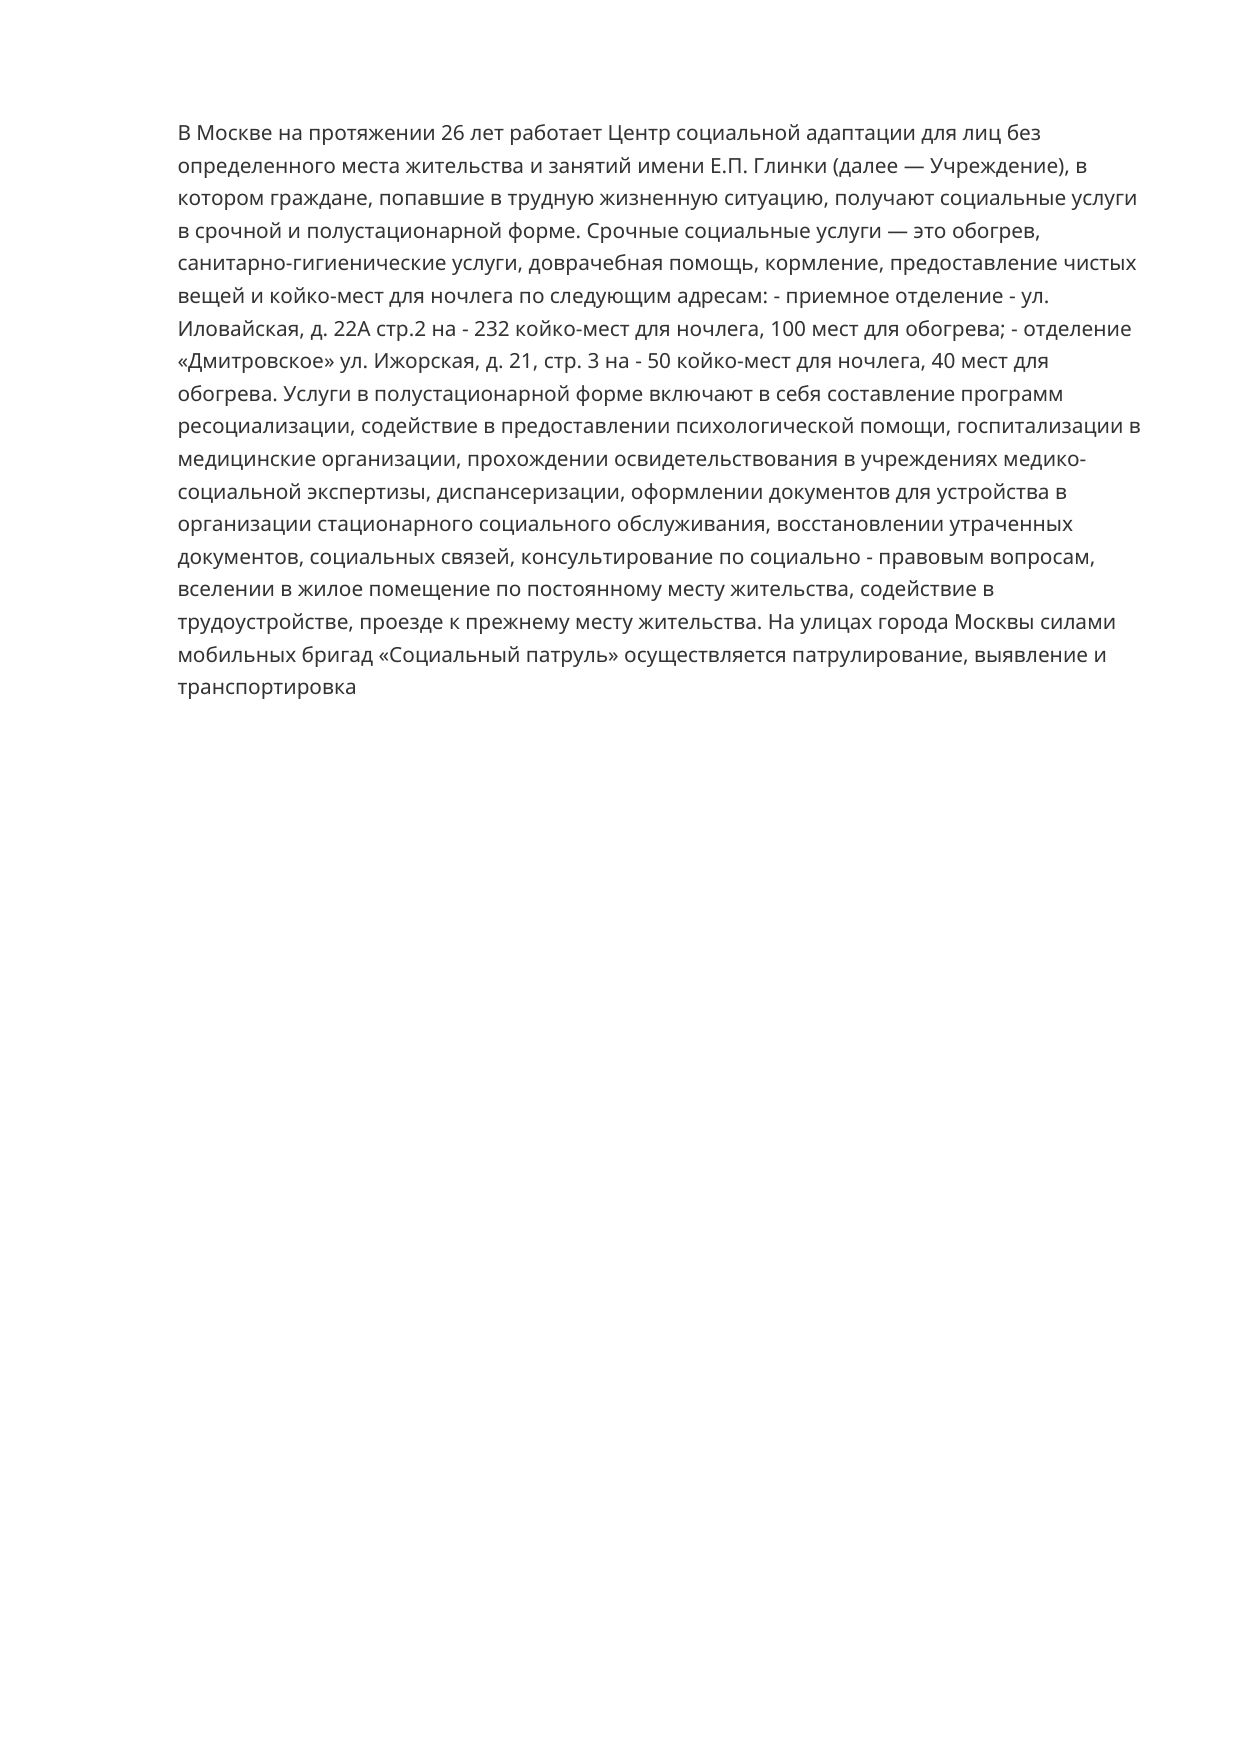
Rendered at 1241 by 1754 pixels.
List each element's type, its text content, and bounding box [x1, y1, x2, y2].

text В Москве на протяжении 26 лет работает Центр социальной адаптации для лиц без определенного места жительства и занятий имени Е.П. Глинки (далее — Учреждение), в котором граждане, попавшие в трудную жизненную ситуацию, получают социальные услуги в срочной и полустационарной форме. Срочные социальные услуги — это обогрев, санитарно-гигиенические услуги, доврачебная помощь, кормление, предоставление чистых вещей и койко-мест для ночлега по следующим адресам: - приемное отделение - ул. Иловайская, д. 22А стр.2 на - 232 койко-мест для ночлега, 100 мест для обогрева; - отделение «Дмитровское» ул. Ижорская, д. 21, стр. 3 на - 50 койко-мест для ночлега, 40 мест для обогрева. Услуги в полустационарной форме включают в себя составление программ ресоциализации, содействие в предоставлении психологической помощи, госпитализации в медицинские организации, прохождении освидетельствования в учреждениях медико-социальной экспертизы, диспансеризации, оформлении документов для устройства в организации стационарного социального обслуживания, восстановлении утраченных документов, социальных связей, консультирование по социально - правовым вопросам, вселении в жилое помещение по постоянному месту жительства, содействие в трудоустройстве, проезде к прежнему месту жительства. На улицах города Москвы силами мобильных бригад «Социальный патруль» осуществляется патрулирование, выявление и транспортировка [177, 118, 1152, 701]
